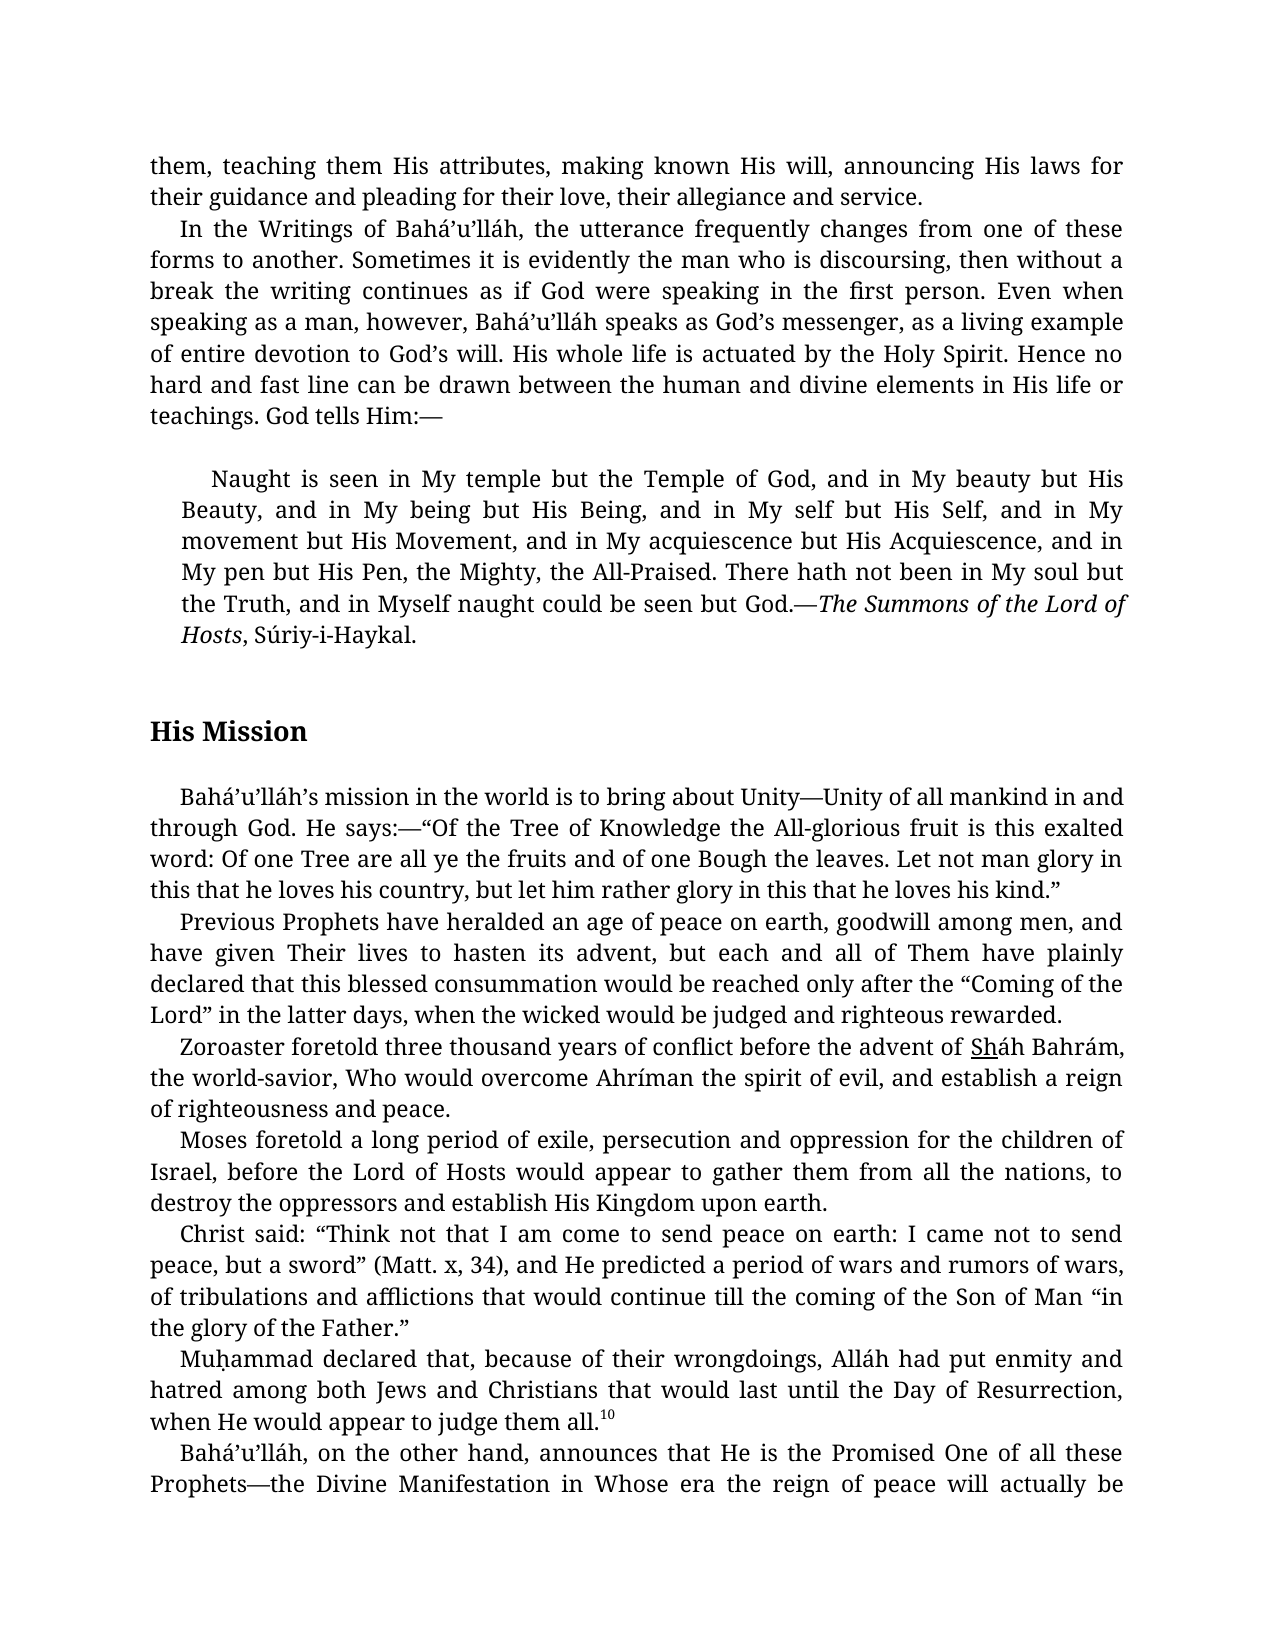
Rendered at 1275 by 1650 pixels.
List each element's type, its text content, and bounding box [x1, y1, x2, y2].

text Moses foretold a long period of exile, persecution and oppression for the children of Israel, before the Lord of Hosts would appear to gather them from all the nations, to destroy the oppressors and establish His Kingdom upon earth. [150, 1124, 1125, 1218]
text Christ said: “Think not that I am come to send peace on earth: I came not to send peace, but a sword” (Matt. x, 34), and He predicted a period of wars and rumors of wars, of tribulations and afflictions that would continue till the coming of the Son of Man “in the glory of the Father.” [150, 1218, 1125, 1343]
text Muḥammad declared that, because of their wrongdoings, Alláh had put enmity and hatred among both Jews and Christians that would last until the Day of Resurrection, when He would appear to judge them all.10 [150, 1343, 1125, 1437]
text Bahá’u’lláh’s mission in the world is to bring about Unity—Unity of all mankind in and through God. He says:—“Of the Tree of Knowledge the All-glorious fruit is this exalted word: Of one Tree are all ye the fruits and of one Bough the leaves. Let not man glory in this that he loves his country, but let him rather glory in this that he loves his kind.” [150, 781, 1125, 906]
text Naught is seen in My temple but the Temple of God, and in My beauty but His Beauty, and in My being but His Being, and in My self but His Self, and in My movement but His Movement, and in My acquiescence but His Acquiescence, and in My pen but His Pen, the Mighty, the All-Praised. There hath not been in My soul but the Truth, and in Myself naught could be seen but God.—The Summons of the Lord of Hosts, Súriy-i-Haykal. [181, 462, 1125, 650]
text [150, 150, 1125, 212]
text Zoroaster foretold three thousand years of conflict before the advent of Sháh Bahrám, the world-savior, Who would overcome Ahríman the spirit of evil, and establish a reign of righteousness and peace. [150, 1031, 1125, 1124]
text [150, 1437, 1125, 1499]
text In the Writings of Bahá’u’lláh, the utterance frequently changes from one of these forms to another. Sometimes it is evidently the man who is discoursing, then without a break the writing continues as if God were speaking in the first person. Even when speaking as a man, however, Bahá’u’lláh speaks as God’s messenger, as a living example of entire devotion to God’s will. His whole life is actuated by the Holy Spirit. Hence no hard and fast line can be drawn between the human and divine elements in His life or teachings. God tells Him:— [150, 212, 1125, 431]
text Previous Prophets have heralded an age of peace on earth, goodwill among men, and have given Their lives to hasten its advent, but each and all of Them have plainly declared that this blessed consummation would be reached only after the “Coming of the Lord” in the latter days, when the wicked would be judged and righteous rewarded. [150, 906, 1125, 1031]
